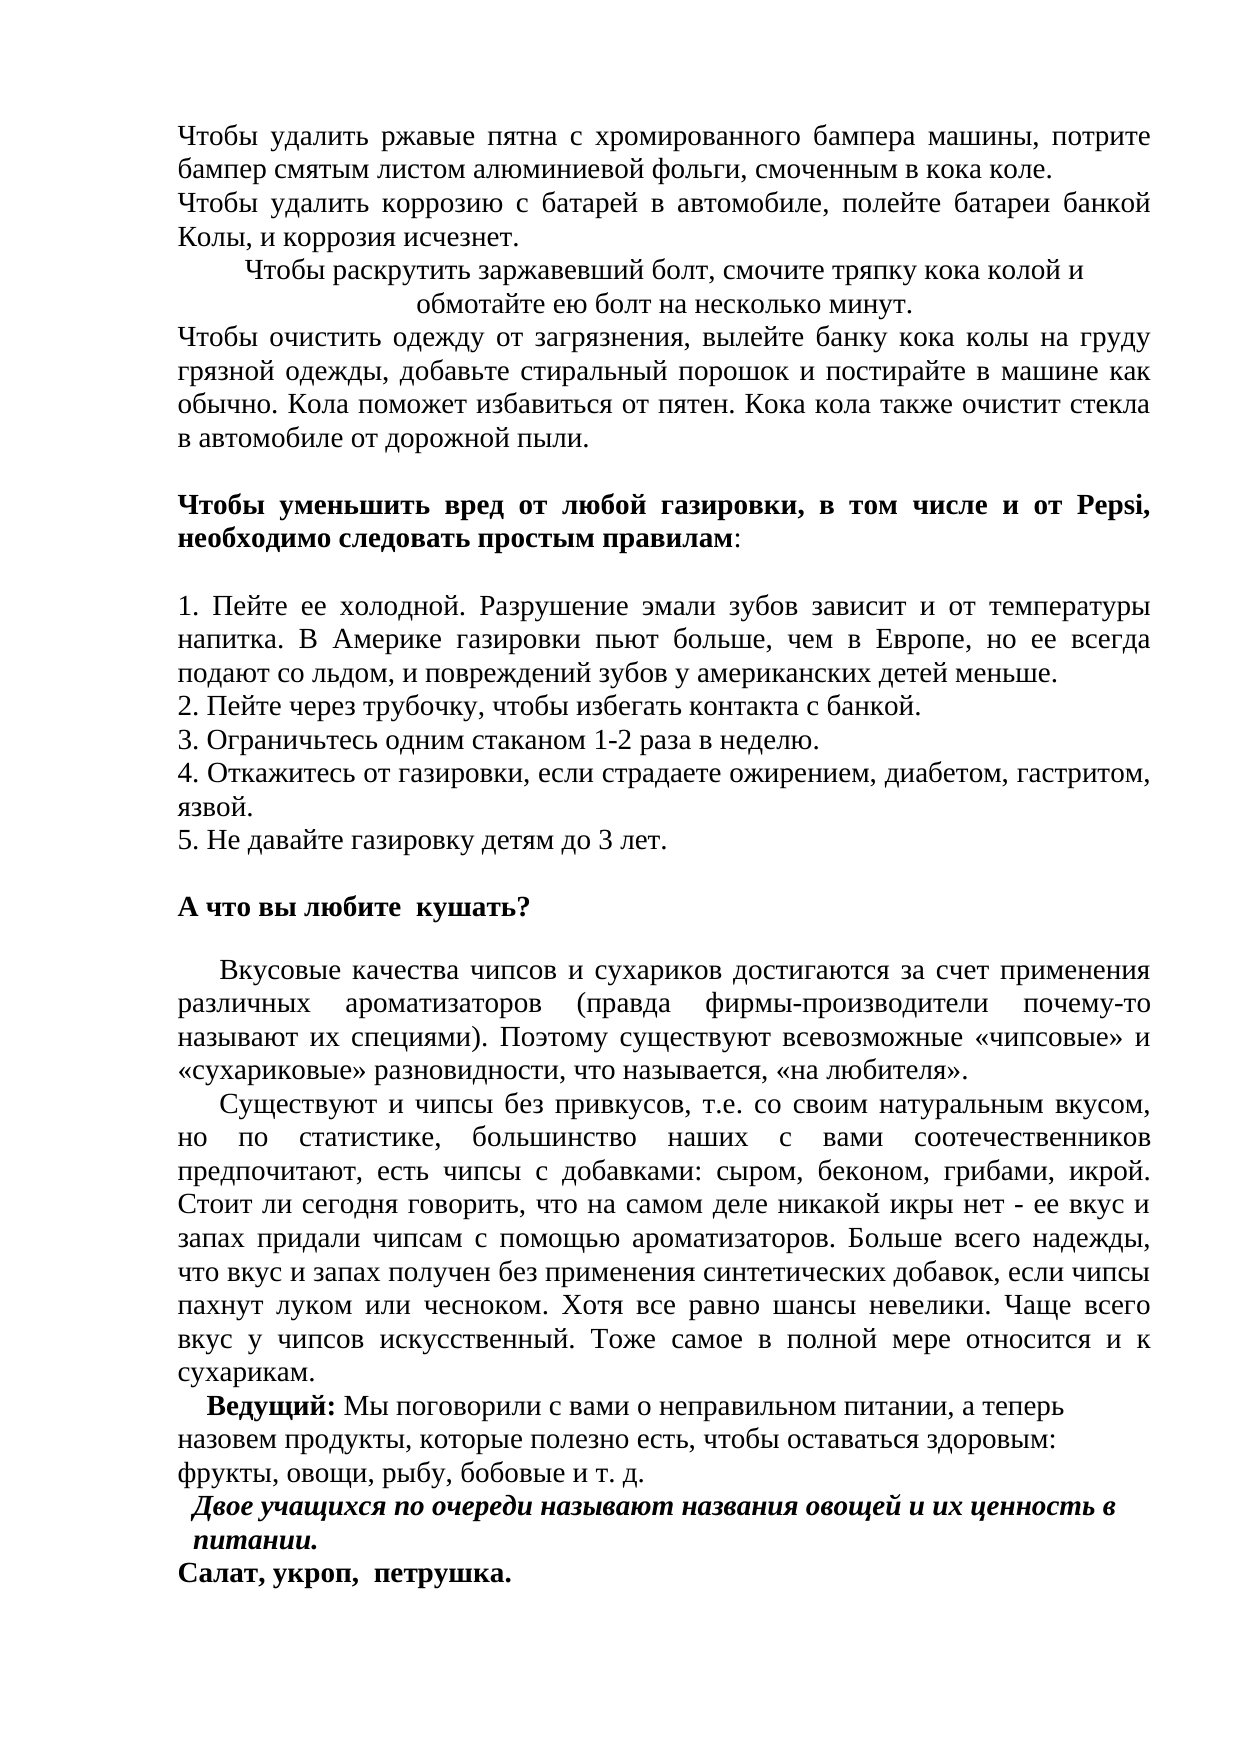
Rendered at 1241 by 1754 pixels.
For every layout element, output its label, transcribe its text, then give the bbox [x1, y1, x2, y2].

text Чтобы уменьшить вред от любой газировки, в том числе и от Pepsi, необходимо следовать простым правилам: [177, 453, 1152, 554]
text Чтобы очистить одежду от загрязнения, вылейте банку кока колы на груду грязной одежды, добавьте стиральный порошок и постирайте в машине как обычно. Кола поможет избавиться от пятен. Кока кола также очистит стекла в автомобиле от дорожной пыли. [177, 319, 1152, 453]
text Чтобы удалить ржавые пятна с хромированного бампера машины, потрите бампер смятым листом алюминиевой фольги, смоченным в кока коле. [177, 118, 1152, 185]
text Салат, укроп, петрушка. [177, 1556, 1152, 1589]
text Ведущий: Мы поговорили с вами о неправильном питании, а теперь назовем продукты, которые полезно есть, чтобы оставаться здоровым: фрукты, овощи, рыбу, бобовые и т. д. [177, 1388, 1136, 1488]
text Чтобы удалить коррозию с батарей в автомобиле, полейте батареи банкой Колы, и коррозия исчезнет. [177, 185, 1152, 252]
text 5. Не давайте газировку детям до 3 лет. [177, 822, 1152, 856]
text 2. Пейте через трубочку, чтобы избегать контакта с банкой. [177, 688, 1152, 722]
text Вкусовые качества чипсов и сухариков достигаются за счет применения различных ароматизаторов (правда фирмы-производители почему-то называют их специями). Поэтому существуют всевозможные «чипсовые» и «сухариковые» разновидности, что называется, «на любителя». [177, 952, 1152, 1086]
text Чтобы раскрутить заржавевший болт, смочите тряпку кока колой и обмотайте ею болт на несколько минут. [177, 252, 1152, 319]
text Двое учащихся по очереди называют названия овощей и их ценность в питании. [193, 1488, 1136, 1556]
text Существуют и чипсы без привкусов, т.е. со своим натуральным вкусом, но по статистике, большинство наших с вами соотечественников предпочитают, есть чипсы с добавками: сыром, беконом, грибами, икрой. Стоит ли сегодня говорить, что на самом деле никакой икры нет - ее вкус и запах придали чипсам с помощью ароматизаторов. Больше всего надежды, что вкус и запах получен без применения синтетических добавок, если чипсы пахнут луком или чесноком. Хотя все равно шансы невелики. Чаще всего вкус у чипсов искусственный. Тоже самое в полной мере относится и к сухарикам. [177, 1086, 1152, 1388]
text 3. Ограничьтесь одним стаканом 1-2 раза в неделю. [177, 722, 1152, 755]
text А что вы любите кушать? [177, 889, 1152, 923]
text 4. Откажитесь от газировки, если страдаете ожирением, диабетом, гастритом, язвой. [177, 755, 1152, 822]
text 1. Пейте ее холодной. Разрушение эмали зубов зависит и от температуры напитка. В Америке газировки пьют больше, чем в Европе, но ее всегда подают со льдом, и повреждений зубов у американских детей меньше. [177, 588, 1152, 688]
